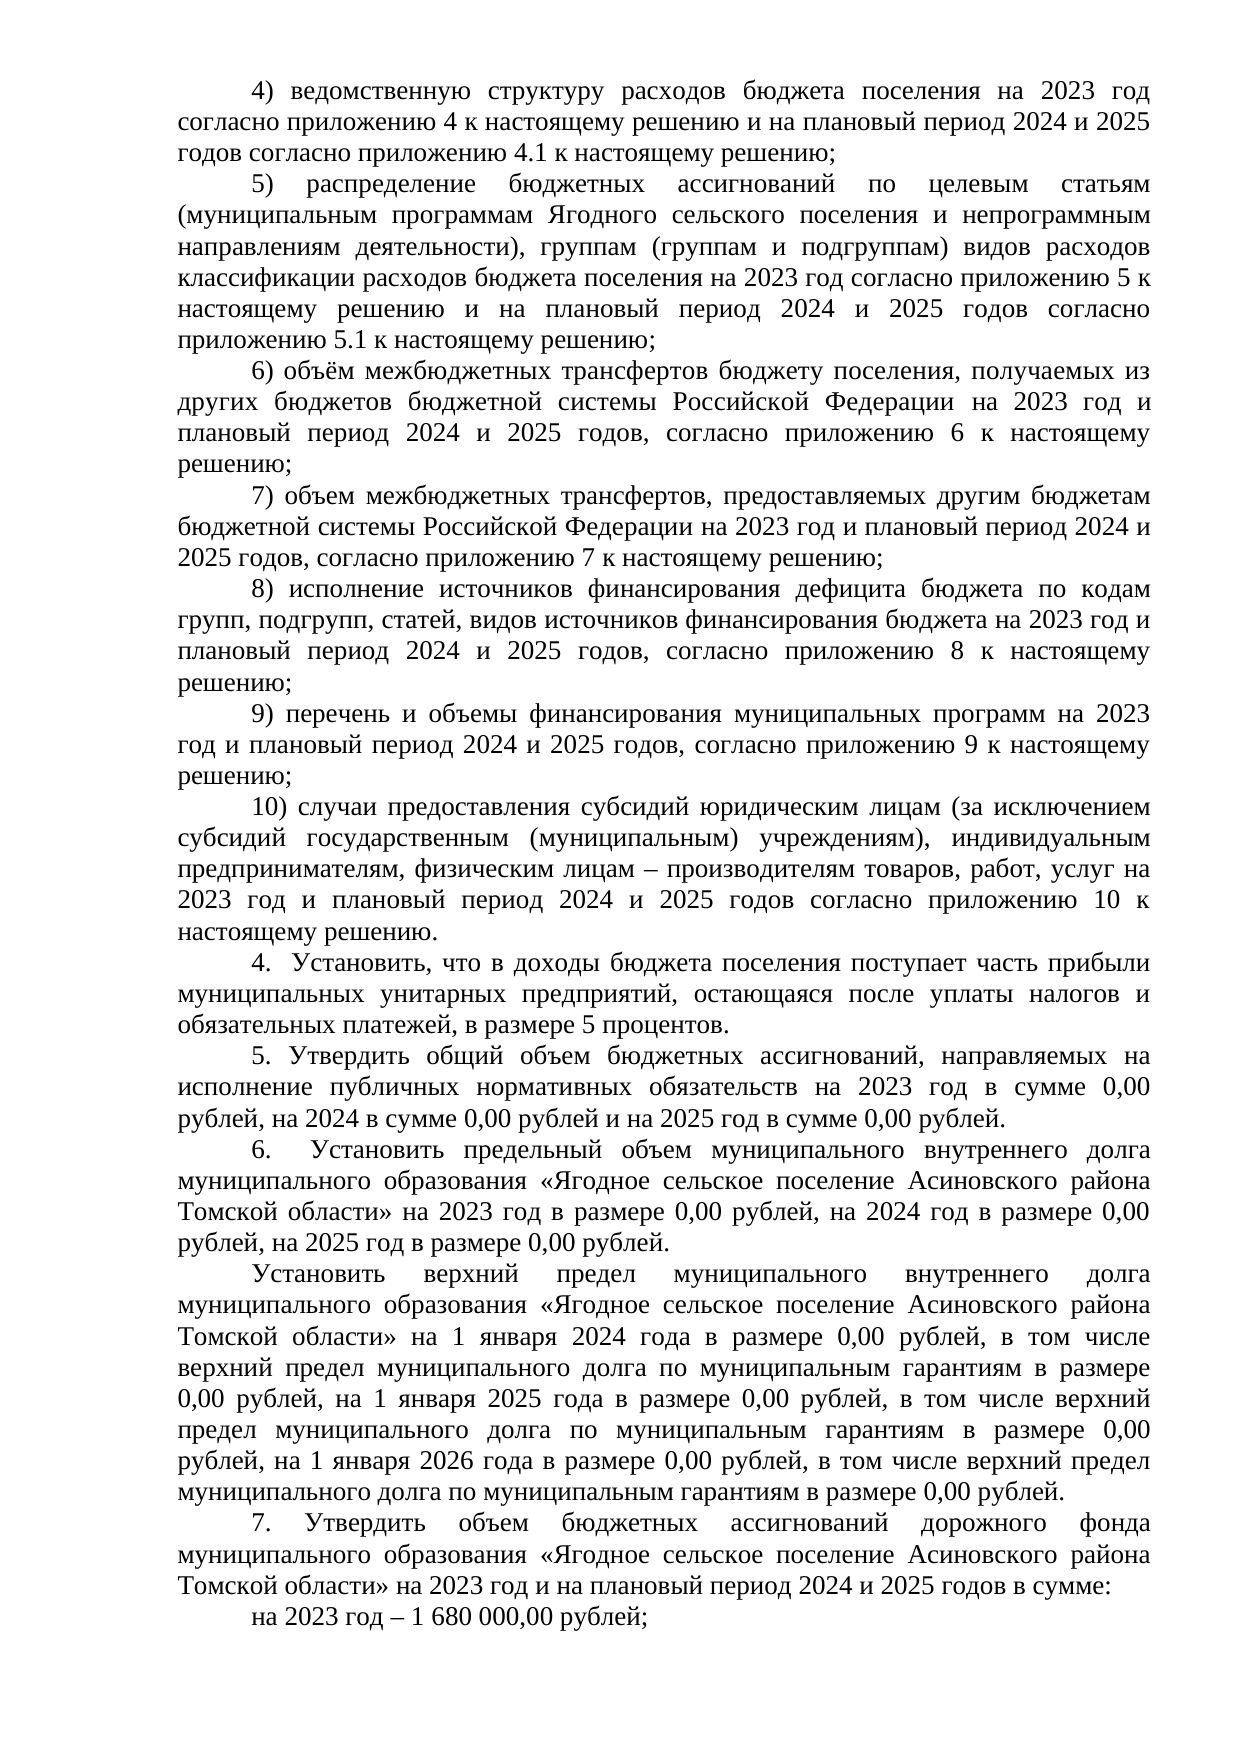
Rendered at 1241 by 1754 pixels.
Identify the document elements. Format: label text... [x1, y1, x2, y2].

text на 2023 год – 1 680 000,00 рублей; [177, 1600, 1152, 1631]
text Установить верхний предел муниципального внутреннего долга муниципального образования «Ягодное сельское поселение Асиновского района Томской области» на 1 января 2024 года в размере 0,00 рублей, в том числе верхний предел муниципального долга по муниципальным гарантиям в размере 0,00 рублей, на 1 января 2025 года в размере 0,00 рублей, в том числе верхний предел муниципального долга по муниципальным гарантиям в размере 0,00 рублей, на 1 января 2026 года в размере 0,00 рублей, в том числе верхний предел муниципального долга по муниципальным гарантиям в размере 0,00 рублей. [177, 1257, 1152, 1507]
text 6. Установить предельный объем муниципального внутреннего долга муниципального образования «Ягодное сельское поселение Асиновского района Томской области» на 2023 год в размере 0,00 рублей, на 2024 год в размере 0,00 рублей, на 2025 год в размере 0,00 рублей. [177, 1133, 1152, 1257]
text 5. Утвердить общий объем бюджетных ассигнований, направляемых на исполнение публичных нормативных обязательств на 2023 год в сумме 0,00 рублей, на 2024 в сумме 0,00 рублей и на 2025 год в сумме 0,00 рублей. [177, 1039, 1152, 1133]
text 9) перечень и объемы финансирования муниципальных программ на 2023 год и плановый период 2024 и 2025 годов, согласно приложению 9 к настоящему решению; [177, 697, 1152, 790]
text 4) ведомственную структуру расходов бюджета поселения на 2023 год согласно приложению 4 к настоящему решению и на плановый период 2024 и 2025 годов согласно приложению 4.1 к настоящему решению; [177, 74, 1152, 167]
text 6) объём межбюджетных трансфертов бюджету поселения, получаемых из других бюджетов бюджетной системы Российской Федерации на 2023 год и плановый период 2024 и 2025 годов, согласно приложению 6 к настоящему решению; [177, 354, 1152, 479]
text 5) распределение бюджетных ассигнований по целевым статьям (муниципальным программам Ягодного сельского поселения и непрограммным направлениям деятельности), группам (группам и подгруппам) видов расходов классификации расходов бюджета поселения на 2023 год согласно приложению 5 к настоящему решению и на плановый период 2024 и 2025 годов согласно приложению 5.1 к настоящему решению; [177, 167, 1152, 354]
text 7) объем межбюджетных трансфертов, предоставляемых другим бюджетам бюджетной системы Российской Федерации на 2023 год и плановый период 2024 и 2025 годов, согласно приложению 7 к настоящему решению; [177, 479, 1152, 572]
text 8) исполнение источников финансирования дефицита бюджета по кодам групп, подгрупп, статей, видов источников финансирования бюджета на 2023 год и плановый период 2024 и 2025 годов, согласно приложению 8 к настоящему решению; [177, 572, 1152, 697]
text 4. Установить, что в доходы бюджета поселения поступает часть прибыли муниципальных унитарных предприятий, остающаяся после уплаты налогов и обязательных платежей, в размере 5 процентов. [177, 946, 1152, 1039]
text 10) случаи предоставления субсидий юридическим лицам (за исключением субсидий государственным (муниципальным) учреждениям), индивидуальным предпринимателям, физическим лицам – производителям товаров, работ, услуг на 2023 год и плановый период 2024 и 2025 годов согласно приложению 10 к настоящему решению. [177, 790, 1152, 946]
text 7. Утвердить объем бюджетных ассигнований дорожного фонда муниципального образования «Ягодное сельское поселение Асиновского района Томской области» на 2023 год и на плановый период 2024 и 2025 годов в сумме: [177, 1507, 1152, 1600]
